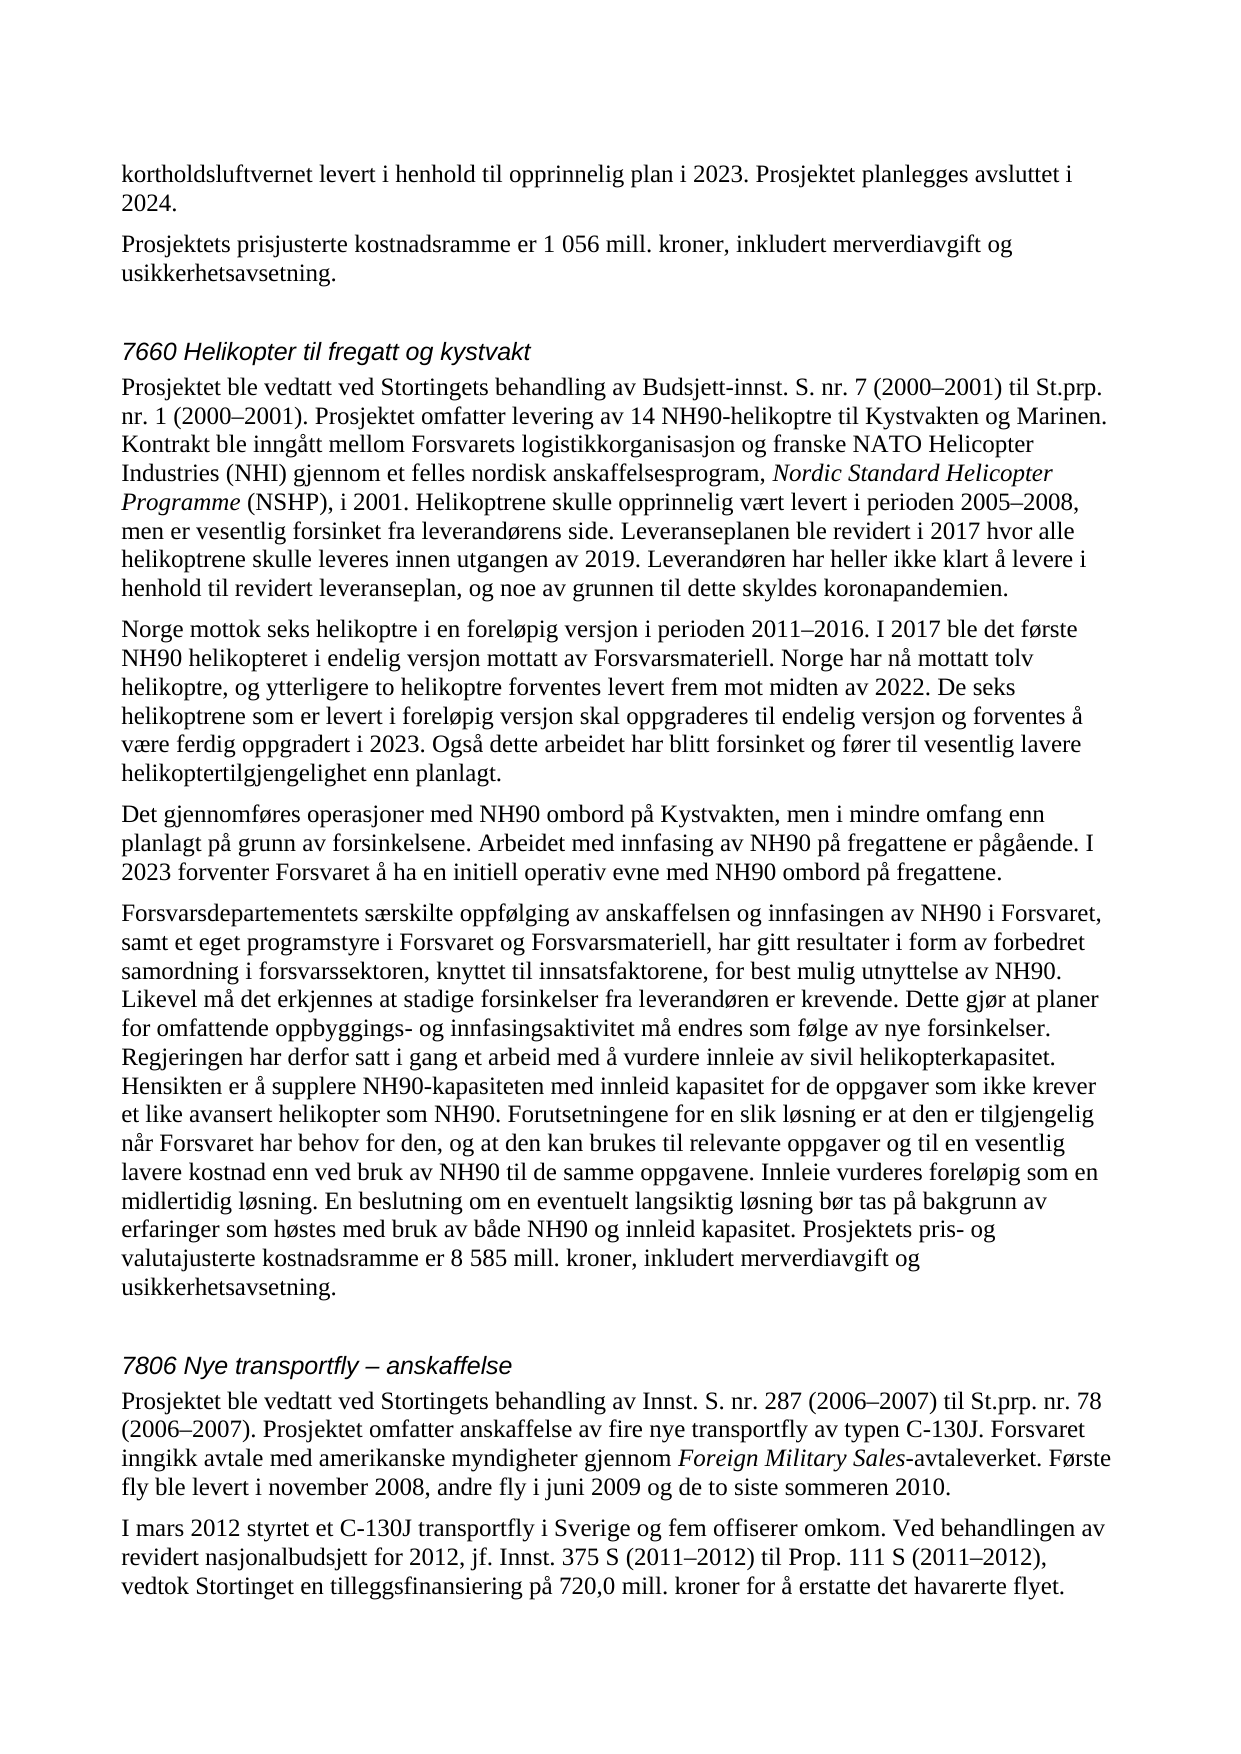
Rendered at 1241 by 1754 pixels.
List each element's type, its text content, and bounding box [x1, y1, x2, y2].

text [121, 159, 1119, 217]
text 7660 Helikopter til fregatt og kystvakt [121, 337, 1119, 366]
text Det gjennomføres operasjoner med NH90 ombord på Kystvakten, men i mindre omfang enn planlagt på grunn av forsinkelsene. Arbeidet med innfasing av NH90 på fregattene er pågående. I 2023 forventer Forsvaret å ha en initiell operativ evne med NH90 ombord på fregattene. [121, 799, 1119, 886]
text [121, 1513, 1119, 1599]
text Norge mottok seks helikoptre i en foreløpig versjon i perioden 2011–2016. I 2017 ble det første NH90 helikopteret i endelig versjon mottatt av Forsvarsmateriell. Norge har nå mottatt tolv helikoptre, og ytterligere to helikoptre forventes levert frem mot midten av 2022. De seks helikoptrene som er levert i foreløpig versjon skal oppgraderes til endelig versjon og forventes å være ferdig oppgradert i 2023. Også dette arbeidet har blitt forsinket og fører til vesentlig lavere helikoptertilgjengelighet enn planlagt. [121, 614, 1119, 787]
text Prosjektets prisjusterte kostnadsramme er 1 056 mill. kroner, inkludert merverdiavgift og usikkerhetsavsetning. [121, 229, 1119, 287]
text Prosjektet ble vedtatt ved Stortingets behandling av Budsjett-innst. S. nr. 7 (2000–2001) til St.prp. nr. 1 (2000–2001). Prosjektet omfatter levering av 14 NH90-helikoptre til Kystvakten og Marinen. Kontrakt ble inngått mellom Forsvarets logistikkorganisasjon og franske NATO Helicopter Industries (NHI) gjennom et felles nordisk anskaffelsesprogram, Nordic Standard Helicopter Programme (NSHP), i 2001. Helikoptrene skulle opprinnelig vært levert i perioden 2005–2008, men er vesentlig forsinket fra leverandørens side. Leveranseplanen ble revidert i 2017 hvor alle helikoptrene skulle leveres innen utgangen av 2019. Leverandøren har heller ikke klart å levere i henhold til revidert leveranseplan, og noe av grunnen til dette skyldes koronapandemien. [121, 372, 1119, 602]
text 7806 Nye transportfly – anskaffelse [121, 1351, 1119, 1379]
text Prosjektet ble vedtatt ved Stortingets behandling av Innst. S. nr. 287 (2006–2007) til St.prp. nr. 78 (2006–2007). Prosjektet omfatter anskaffelse av fire nye transportfly av typen C-130J. Forsvaret inngikk avtale med amerikanske myndigheter gjennom Foreign Military Sales-avtaleverket. Første fly ble levert i november 2008, andre fly i juni 2009 og de to siste sommeren 2010. [121, 1386, 1119, 1501]
text Forsvarsdepartementets særskilte oppfølging av anskaffelsen og innfasingen av NH90 i Forsvaret, samt et eget programstyre i Forsvaret og Forsvarsmateriell, har gitt resultater i form av forbedret samordning i forsvarssektoren, knyttet til innsatsfaktorene, for best mulig utnyttelse av NH90. Likevel må det erkjennes at stadige forsinkelser fra leverandøren er krevende. Dette gjør at planer for omfattende oppbyggings- og innfasingsaktivitet må endres som følge av nye forsinkelser. Regjeringen har derfor satt i gang et arbeid med å vurdere innleie av sivil helikopterkapasitet. Hensikten er å supplere NH90-kapasiteten med innleid kapasitet for de oppgaver som ikke krever et like avansert helikopter som NH90. Forutsetningene for en slik løsning er at den er tilgjengelig når Forsvaret har behov for den, og at den kan brukes til relevante oppgaver og til en vesentlig lavere kostnad enn ved bruk av NH90 til de samme oppgavene. Innleie vurderes foreløpig som en midlertidig løsning. En beslutning om en eventuelt langsiktig løsning bør tas på bakgrunn av erfaringer som høstes med bruk av både NH90 og innleid kapasitet. Prosjektets pris- og valutajusterte kostnadsramme er 8 585 mill. kroner, inkludert merverdiavgift og usikkerhetsavsetning. [121, 898, 1119, 1301]
